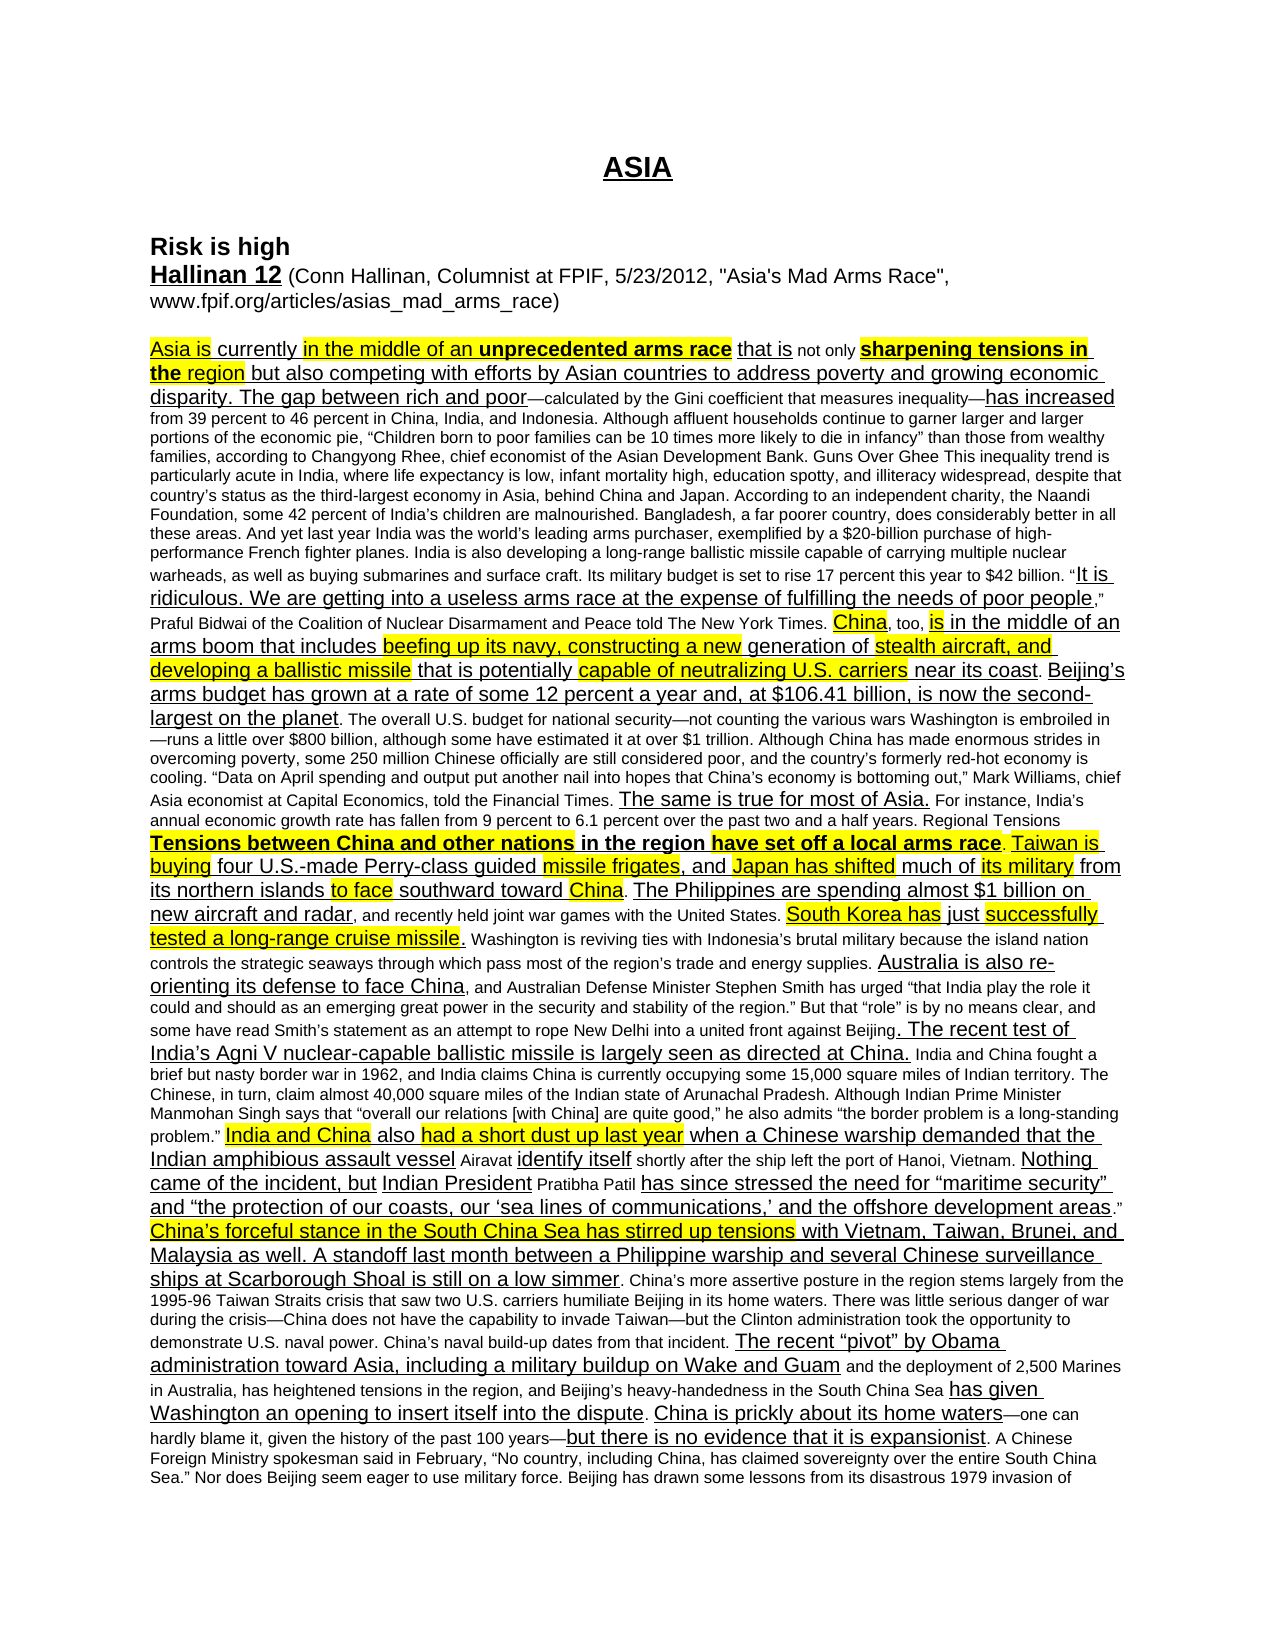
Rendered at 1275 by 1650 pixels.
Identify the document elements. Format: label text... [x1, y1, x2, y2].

text Hallinan 12 (Conn Hallinan, Columnist at FPIF, 5/23/2012, "Asia's Mad Arms Race", www.fpif.org/articles/asias_mad_arms_race) [150, 260, 1125, 313]
subtitle asia [150, 150, 1125, 183]
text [150, 337, 1125, 1487]
subtitle Risk is high [150, 231, 1125, 260]
